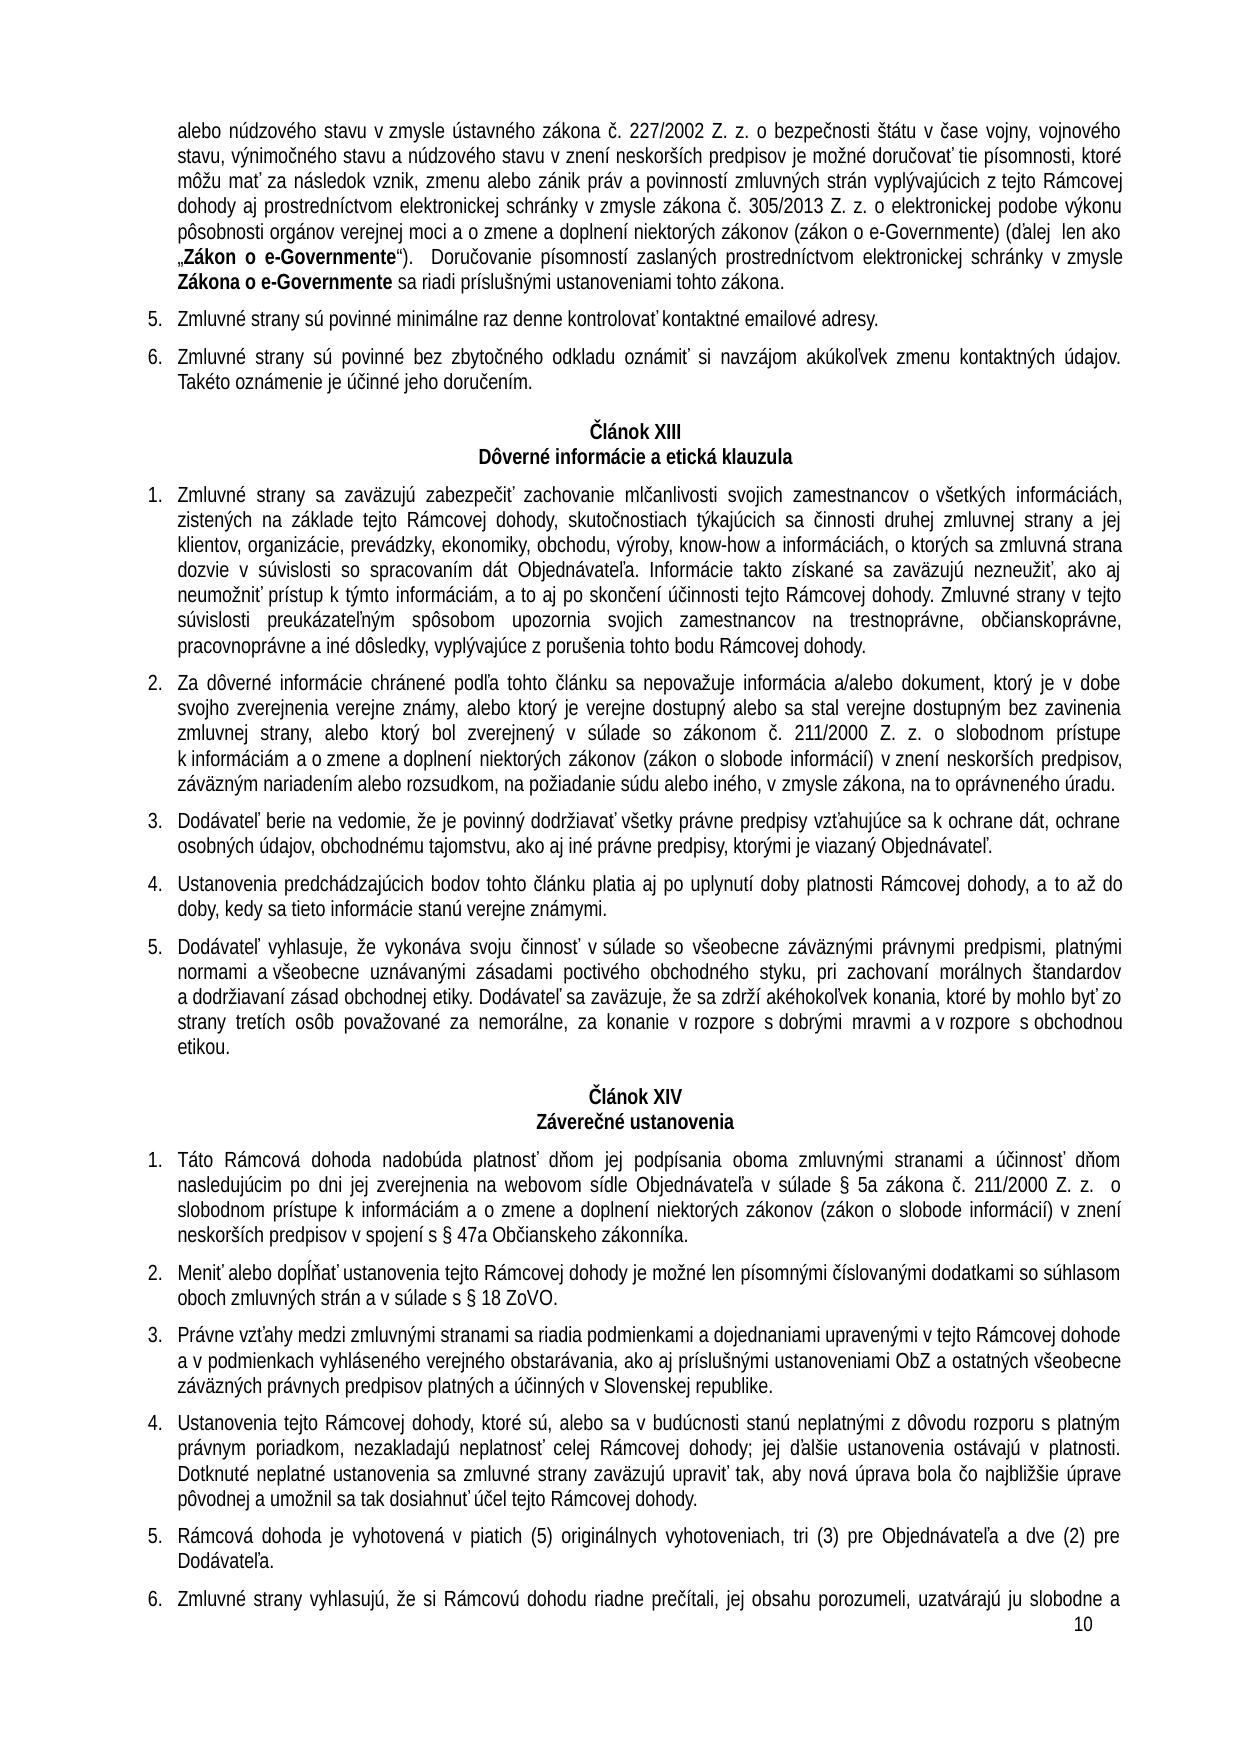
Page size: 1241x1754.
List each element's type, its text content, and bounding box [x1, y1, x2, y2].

list Zmluvné strany sú povinné minimálne raz denne kontrolovať kontaktné emailové adresy. [148, 306, 1123, 331]
list Dodávateľ vyhlasuje, že vykonáva svoju činnosť v súlade so všeobecne záväznými právnymi predpismi, platnými normami a všeobecne uznávanými zásadami poctivého obchodného styku, pri zachovaní morálnych štandardov a dodržiavaní zásad obchodnej etiky. Dodávateľ sa zaväzuje, že sa zdrží akéhokoľvek konania, ktoré by mohlo byť zo strany tretích osôb považované za nemorálne, za konanie v rozpore s dobrými mravmi a v rozpore s obchodnou etikou. [148, 933, 1123, 1059]
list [148, 118, 1123, 294]
list Za dôverné informácie chránené podľa tohto článku sa nepovažuje informácia a/alebo dokument, ktorý je v dobe svojho zverejnenia verejne známy, alebo ktorý je verejne dostupný alebo sa stal verejne dostupným bez zavinenia zmluvnej strany, alebo ktorý bol zverejnený v súlade so zákonom č. 211/2000 Z. z. o slobodnom prístupe k informáciám a o zmene a doplnení niektorých zákonov (zákon o slobode informácií) v znení neskorších predpisov, záväzným nariadením alebo rozsudkom, na požiadanie súdu alebo iného, v zmysle zákona, na to oprávneného úradu. [148, 670, 1123, 796]
subtitle Článok XIV [148, 1084, 1123, 1109]
list Ustanovenia tejto Rámcovej dohody, ktoré sú, alebo sa v budúcnosti stanú neplatnými z dôvodu rozporu s platným právnym poriadkom, nezakladajú neplatnosť celej Rámcovej dohody; jej ďalšie ustanovenia ostávajú v platnosti. Dotknuté neplatné ustanovenia sa zmluvné strany zaväzujú upraviť tak, aby nová úprava bola čo najbližšie úprave pôvodnej a umožnil sa tak dosiahnuť účel tejto Rámcovej dohody. [148, 1410, 1123, 1511]
list Zmluvné strany sú povinné bez zbytočného odkladu oznámiť si navzájom akúkoľvek zmenu kontaktných údajov. Takéto oznámenie je účinné jeho doručením. [148, 344, 1123, 394]
list Právne vzťahy medzi zmluvnými stranami sa riadia podmienkami a dojednaniami upravenými v tejto Rámcovej dohode a v podmienkach vyhláseného verejného obstarávania, ako aj príslušnými ustanoveniami ObZ a ostatných všeobecne záväzných právnych predpisov platných a účinných v Slovenskej republike. [148, 1322, 1123, 1398]
list Táto Rámcová dohoda nadobúda platnosť dňom jej podpísania oboma zmluvnými stranami a účinnosť dňom nasledujúcim po dni jej zverejnenia na webovom sídle Objednávateľa v súlade § 5a zákona č. 211/2000 Z. z. o slobodnom prístupe k informáciám a o zmene a doplnení niektorých zákonov (zákon o slobode informácií) v znení neskorších predpisov v spojení s § 47a Občianskeho zákonníka. [148, 1147, 1123, 1247]
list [148, 1586, 1123, 1611]
list Dodávateľ berie na vedomie, že je povinný dodržiavať všetky právne predpisy vzťahujúce sa k ochrane dát, ochrane osobných údajov, obchodnému tajomstvu, ako aj iné právne predpisy, ktorými je viazaný Objednávateľ. [148, 808, 1123, 858]
list Meniť alebo dopĺňať ustanovenia tejto Rámcovej dohody je možné len písomnými číslovanými dodatkami so súhlasom oboch zmluvných strán a v súlade s § 18 ZoVO. [148, 1260, 1123, 1310]
subtitle Záverečné ustanovenia [148, 1109, 1123, 1134]
list Rámcová dohoda je vyhotovená v piatich (5) originálnych vyhotoveniach, tri (3) pre Objednávateľa a dve (2) pre Dodávateľa. [148, 1523, 1123, 1573]
subtitle Článok XIII [148, 419, 1123, 444]
list Ustanovenia predchádzajúcich bodov tohto článku platia aj po uplynutí doby platnosti Rámcovej dohody, a to až do doby, kedy sa tieto informácie stanú verejne známymi. [148, 871, 1123, 921]
subtitle Dôverné informácie a etická klauzula [148, 444, 1123, 469]
list Zmluvné strany sa zaväzujú zabezpečiť zachovanie mlčanlivosti svojich zamestnancov o všetkých informáciách, zistených na základe tejto Rámcovej dohody, skutočnostiach týkajúcich sa činnosti druhej zmluvnej strany a jej klientov, organizácie, prevádzky, ekonomiky, obchodu, výroby, know-how a informáciách, o ktorých sa zmluvná strana dozvie v súvislosti so spracovaním dát Objednávateľa. Informácie takto získané sa zaväzujú nezneužiť, ako aj neumožniť prístup k týmto informáciám, a to aj po skončení účinnosti tejto Rámcovej dohody. Zmluvné strany v tejto súvislosti preukázateľným spôsobom upozornia svojich zamestnancov na trestnoprávne, občianskoprávne, pracovnoprávne a iné dôsledky, vyplývajúce z porušenia tohto bodu Rámcovej dohody. [148, 482, 1123, 658]
